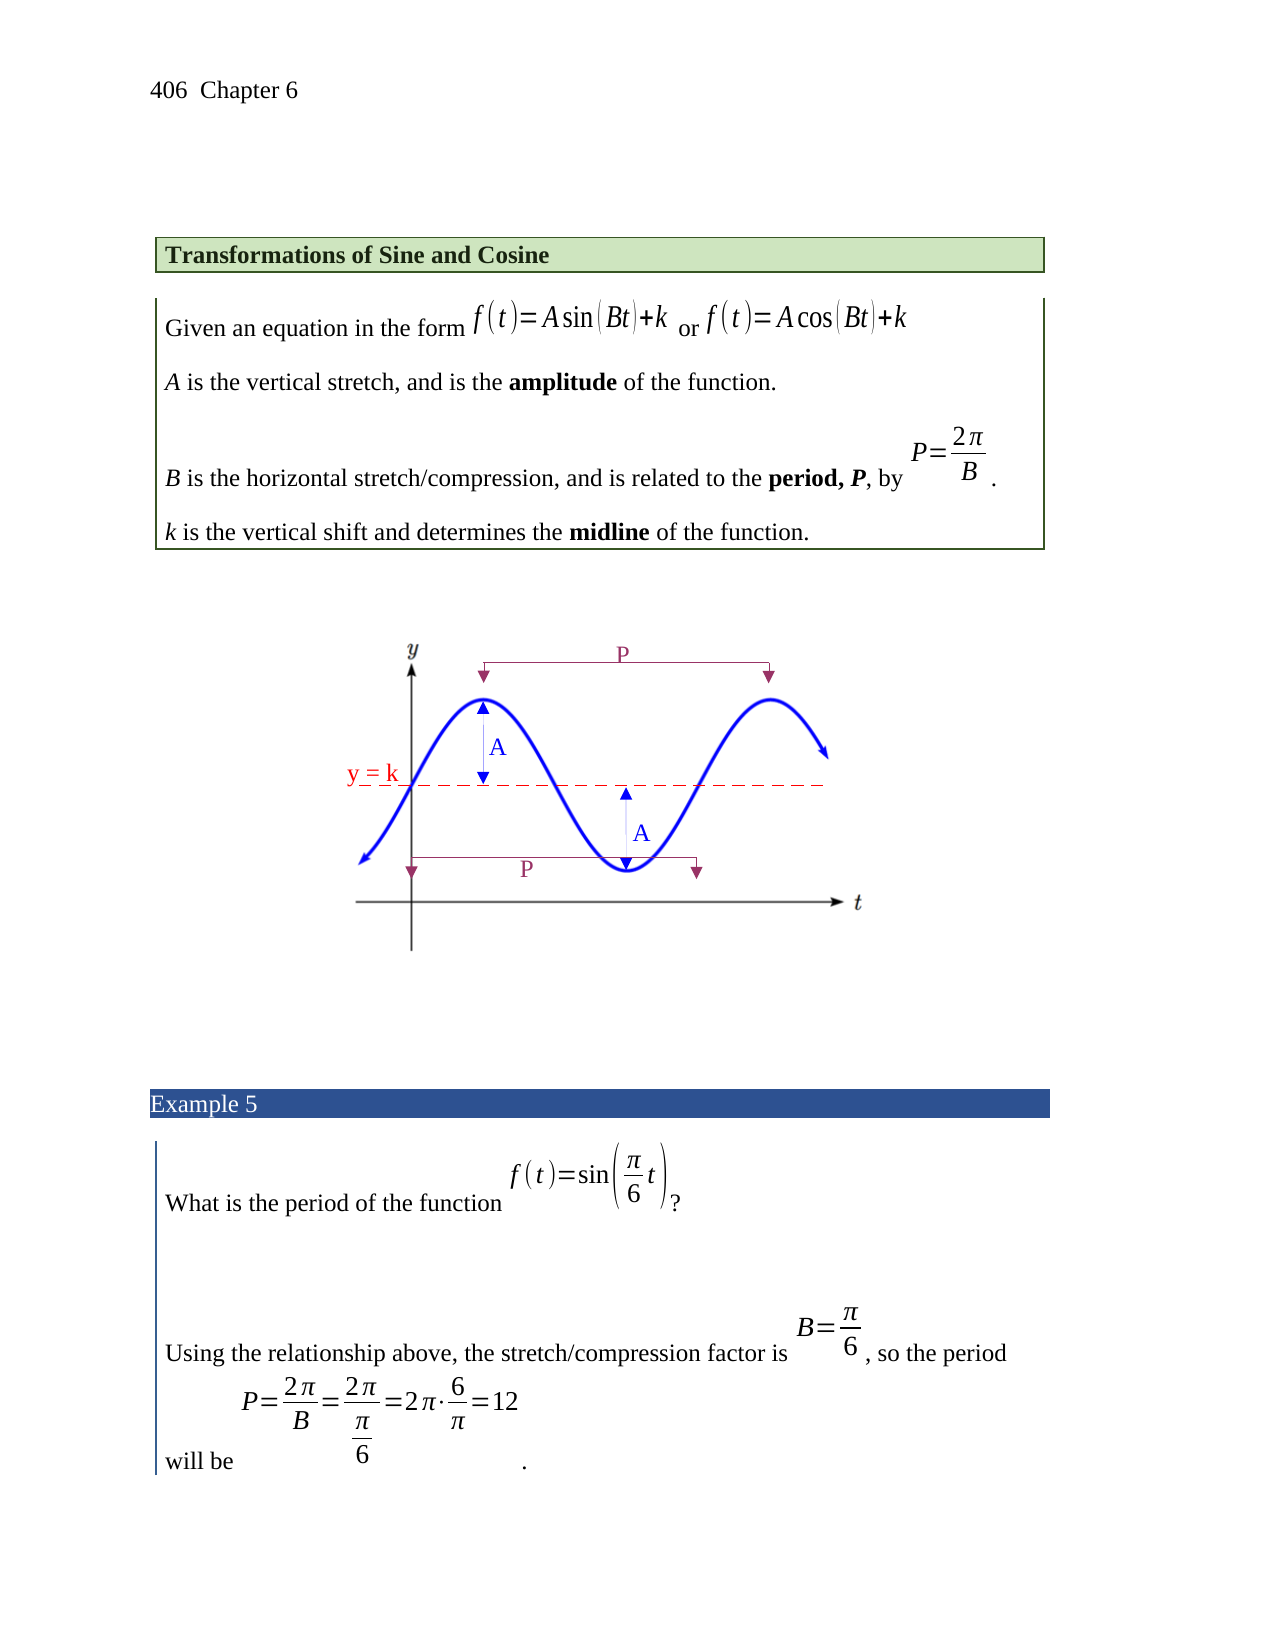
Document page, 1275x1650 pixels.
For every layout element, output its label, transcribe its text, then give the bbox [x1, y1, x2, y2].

text k is the vertical shift and determines the midline of the function. [157, 517, 1043, 548]
picture [347, 641, 868, 957]
text Example 5 [150, 1089, 1050, 1118]
text What is the period of the function ? [157, 1141, 1050, 1217]
text Transformations of Sine and Cosine [157, 238, 1043, 271]
text B is the horizontal stretch/compression, and is related to the period, P, by . [157, 421, 1043, 492]
text Given an equation in the form or [157, 298, 1043, 342]
text A is the vertical stretch, and is the amplitude of the function. [157, 367, 1043, 396]
text Using the relationship above, the stretch/compression factor is , so the period will be . [157, 1296, 1050, 1475]
